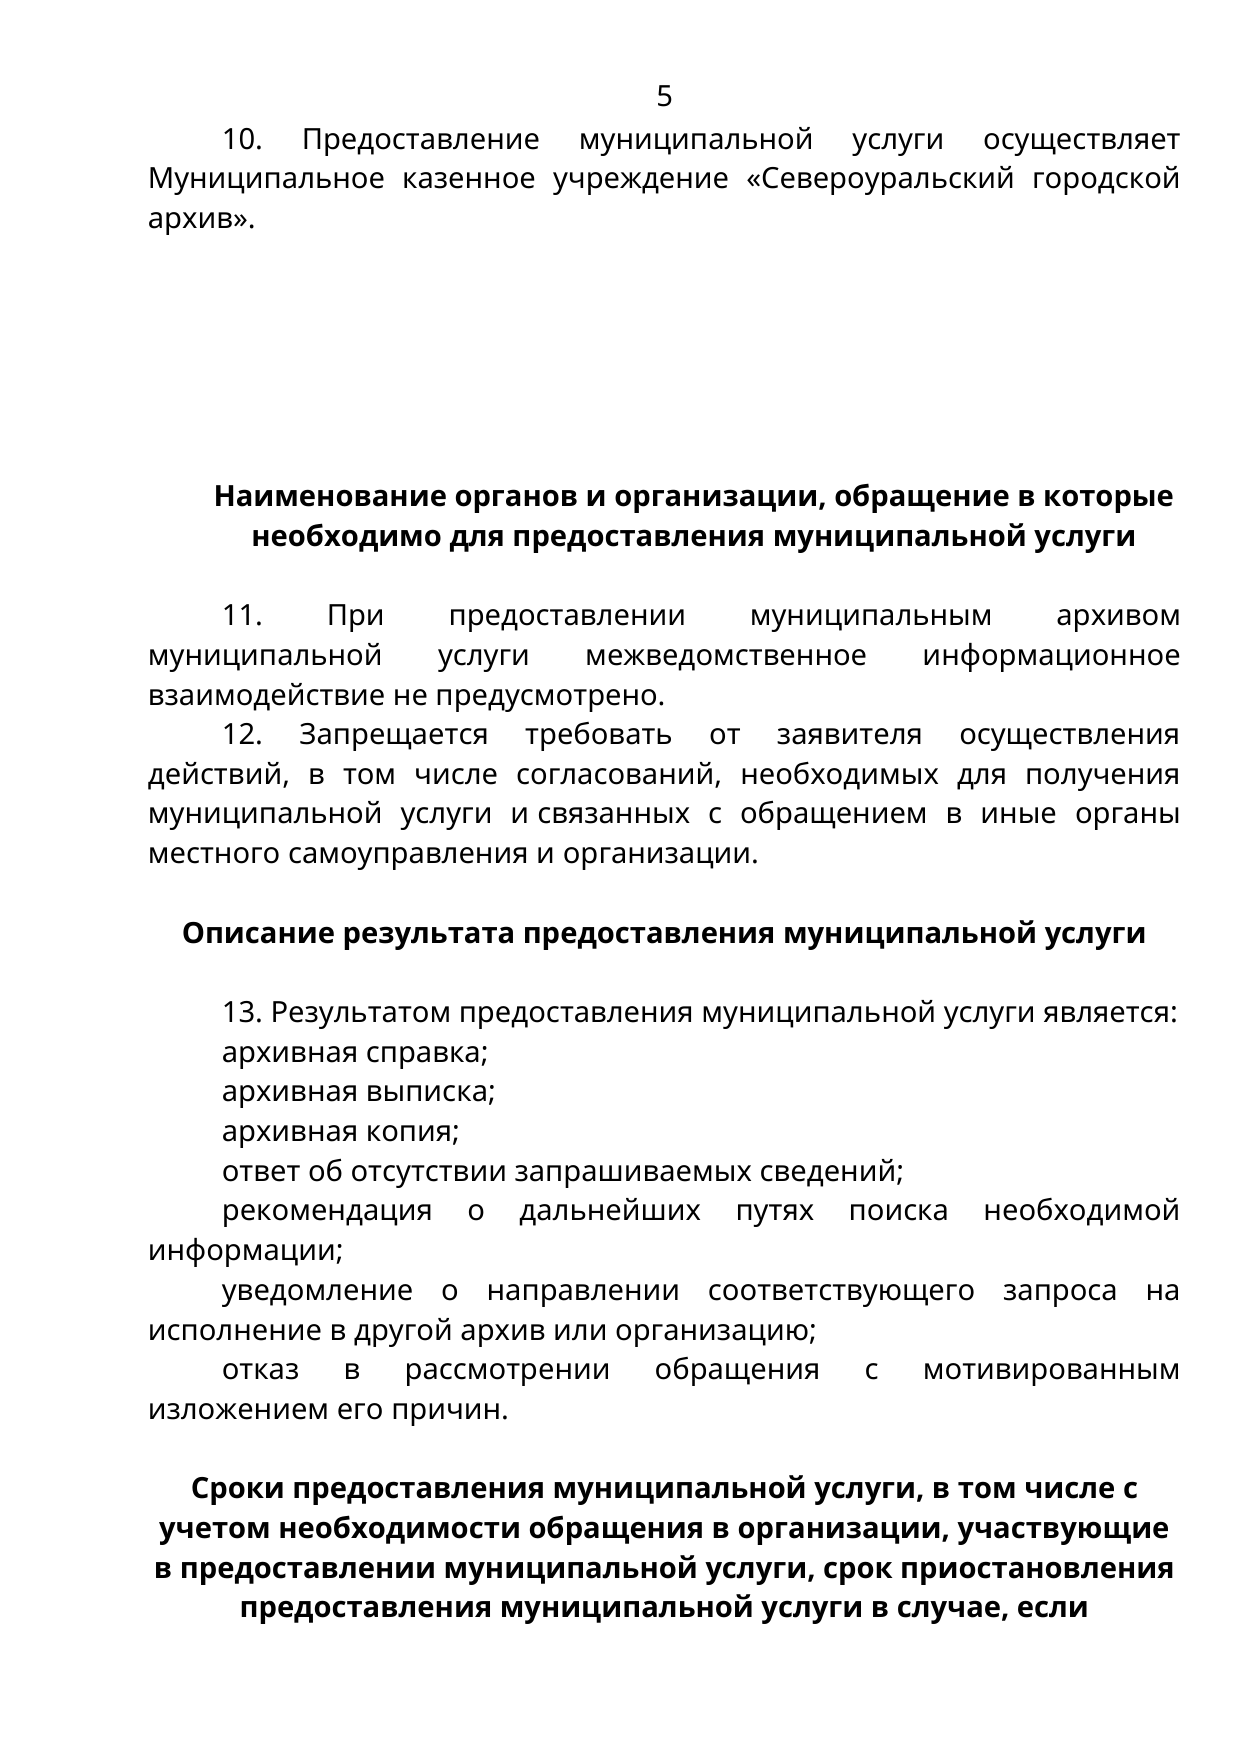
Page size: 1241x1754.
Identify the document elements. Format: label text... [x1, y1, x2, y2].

text архивная выписка; [148, 1071, 1181, 1110]
text архивная справка; [148, 1031, 1181, 1071]
text необходимо для предоставления муниципальной услуги [207, 515, 1181, 555]
text 10. Предоставление муниципальной услуги осуществляет Муниципальное казенное учреждение «Североуральский городской архив». [148, 118, 1181, 237]
text ответ об отсутствии запрашиваемых сведений; [148, 1150, 1181, 1190]
text уведомление о направлении соответствующего запроса на исполнение в другой архив или организацию; [148, 1269, 1181, 1348]
text 13. Результатом предоставления муниципальной услуги является: [148, 991, 1181, 1031]
text 11. При предоставлении муниципальным архивом муниципальной услуги межведомственное информационное взаимодействие не предусмотрено. [148, 594, 1181, 713]
text Наименование органов и организации, обращение в которые [207, 475, 1181, 515]
text рекомендация о дальнейших путях поиска необходимой информации; [148, 1190, 1181, 1269]
text архивная копия; [148, 1110, 1181, 1150]
text отказ в рассмотрении обращения с мотивированным изложением его причин. [148, 1348, 1181, 1428]
text Описание результата предоставления муниципальной услуги [148, 912, 1181, 952]
text 12. Запрещается требовать от заявителя осуществления действий, в том числе согласований, необходимых для получения муниципальной услуги и связанных с обращением в иные органы местного самоуправления и организации. [148, 713, 1181, 872]
